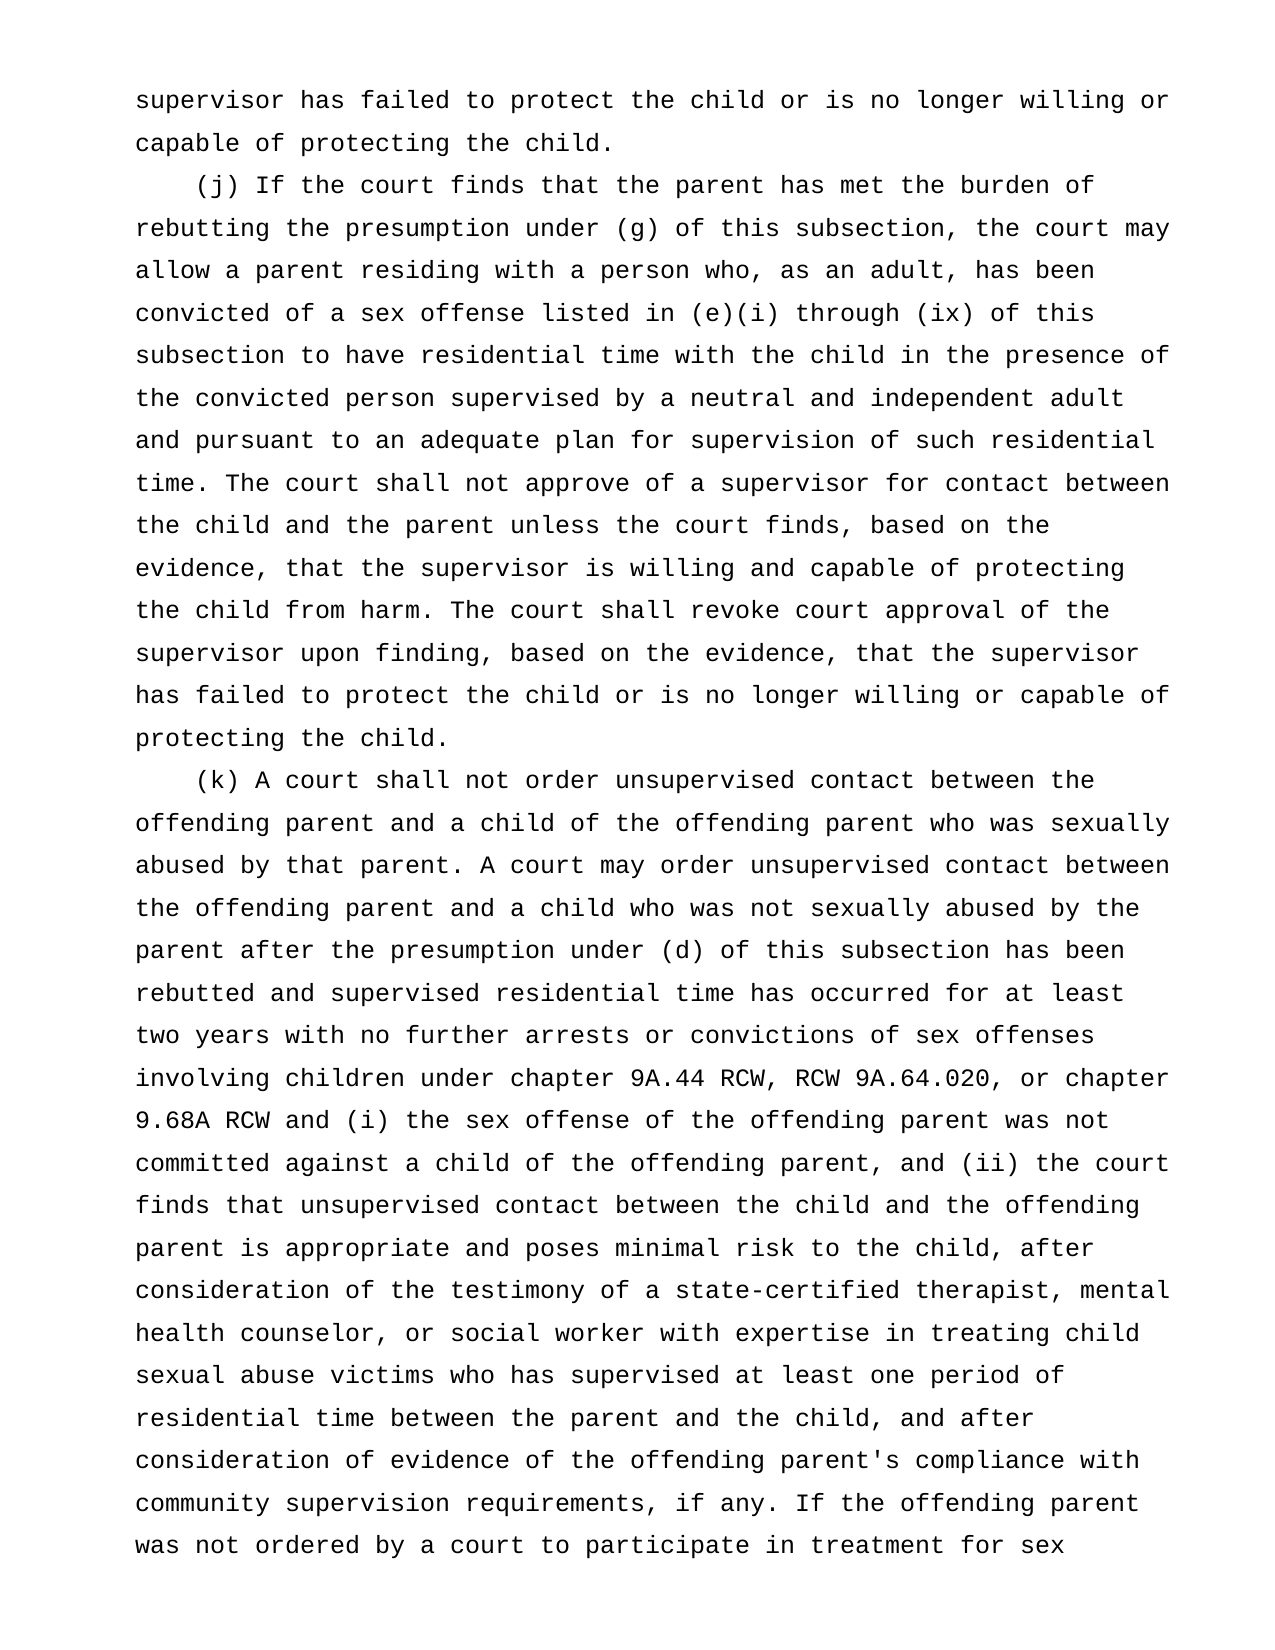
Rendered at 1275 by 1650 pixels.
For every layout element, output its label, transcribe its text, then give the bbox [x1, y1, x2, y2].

text (j) If the court finds that the parent has met the burden of rebutting the presumption under (g) of this subsection, the court may allow a parent residing with a person who, as an adult, has been convicted of a sex offense listed in (e)(i) through (ix) of this subsection to have residential time with the child in the presence of the convicted person supervised by a neutral and independent adult and pursuant to an adequate plan for supervision of such residential time. The court shall not approve of a supervisor for contact between the child and the parent unless the court finds, based on the evidence, that the supervisor is willing and capable of protecting the child from harm. The court shall revoke court approval of the supervisor upon finding, based on the evidence, that the supervisor has failed to protect the child or is no longer willing or capable of protecting the child. [135, 160, 1170, 755]
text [135, 755, 1170, 1562]
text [135, 75, 1170, 160]
